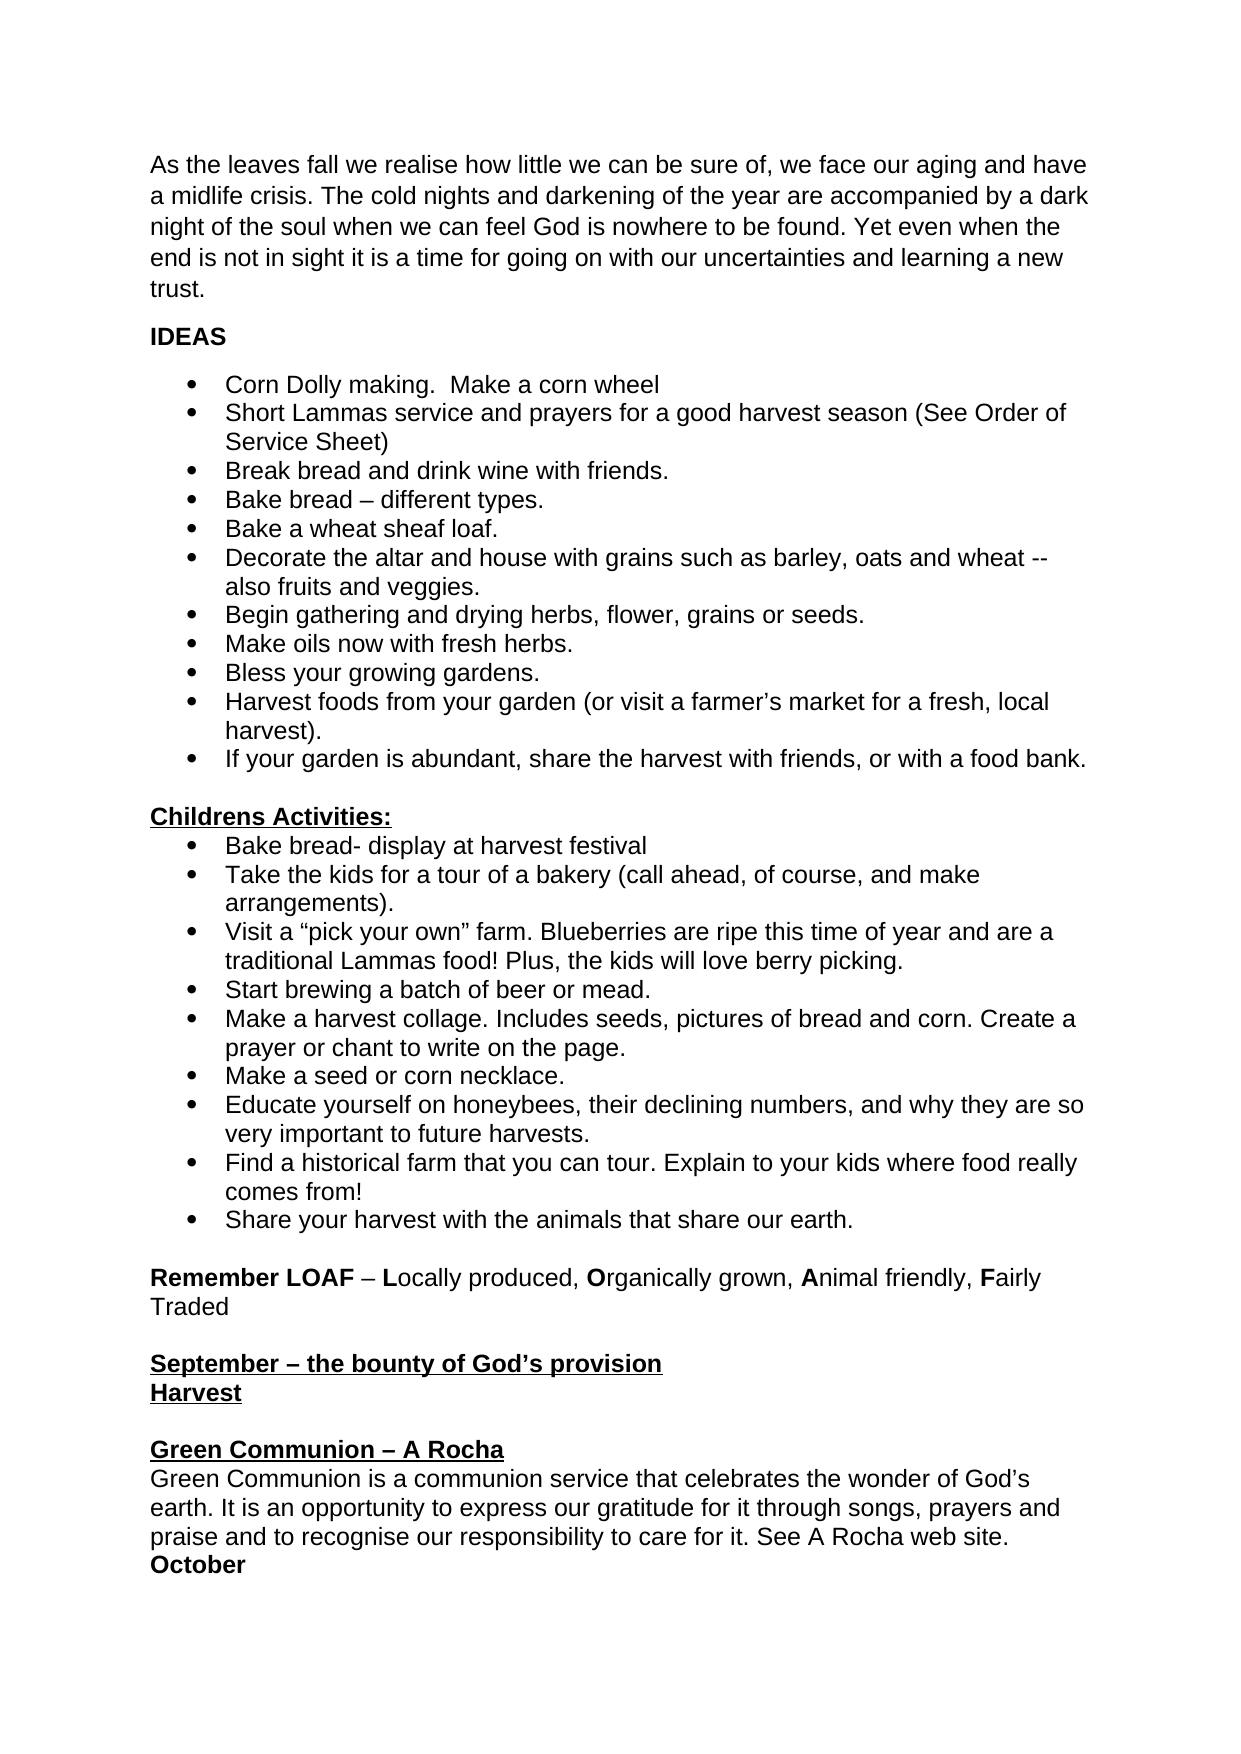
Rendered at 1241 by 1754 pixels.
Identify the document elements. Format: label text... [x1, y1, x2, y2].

text Childrens Activities: [150, 802, 1090, 831]
list Make a seed or corn necklace. [187, 1061, 1090, 1090]
list Start brewing a batch of beer or mead. [187, 975, 1090, 1004]
list Educate yourself on honeybees, their declining numbers, and why they are so very important to future harvests. [187, 1090, 1090, 1148]
list Harvest foods from your garden (or visit a farmer’s market for a fresh, local harvest). [187, 687, 1090, 744]
text IDEAS [150, 322, 1090, 351]
list Begin gathering and drying herbs, flower, grains or seeds. [187, 600, 1090, 629]
text Green Communion – A Rocha [150, 1435, 1090, 1464]
list Make a harvest collage. Includes seeds, pictures of bread and corn. Create a prayer or chant to write on the page. [187, 1004, 1090, 1061]
text October [150, 1550, 1090, 1579]
list Take the kids for a tour of a bakery (call ahead, of course, and make arrangements). [187, 859, 1090, 917]
list Bake bread- display at harvest festival [187, 831, 1090, 859]
list Find a historical farm that you can tour. Explain to your kids where food really comes from! [187, 1148, 1090, 1205]
list Bless your growing gardens. [187, 658, 1090, 687]
list Decorate the altar and house with grains such as barley, oats and wheat -- also fruits and veggies. [187, 543, 1090, 600]
list Share your harvest with the animals that share our earth. [187, 1205, 1090, 1234]
list Make oils now with fresh herbs. [187, 629, 1090, 658]
list If your garden is abundant, share the harvest with friends, or with a food bank. [187, 744, 1090, 773]
list Bake bread – different types. [187, 485, 1090, 514]
list Corn Dolly making. Make a corn wheel [187, 369, 1090, 398]
list Visit a “pick your own” farm. Blueberries are ripe this time of year and are a traditional Lammas food! Plus, the kids will love berry picking. [187, 917, 1090, 975]
text As the leaves fall we realise how little we can be sure of, we face our aging and have a midlife crisis. The cold nights and darkening of the year are accompanied by a dark night of the soul when we can feel God is nowhere to be found. Yet even when the end is not in sight it is a time for going on with our uncertainties and learning a new trust. [150, 150, 1090, 303]
text September – the bounty of God’s provision [150, 1349, 1090, 1378]
list Short Lammas service and prayers for a good harvest season (See Order of Service Sheet) [187, 398, 1090, 456]
text Remember LOAF – Locally produced, Organically grown, Animal friendly, Fairly Traded [150, 1263, 1090, 1320]
list Break bread and drink wine with friends. [187, 456, 1090, 485]
list Bake a wheat sheaf loaf. [187, 514, 1090, 543]
text Harvest [150, 1378, 1090, 1407]
